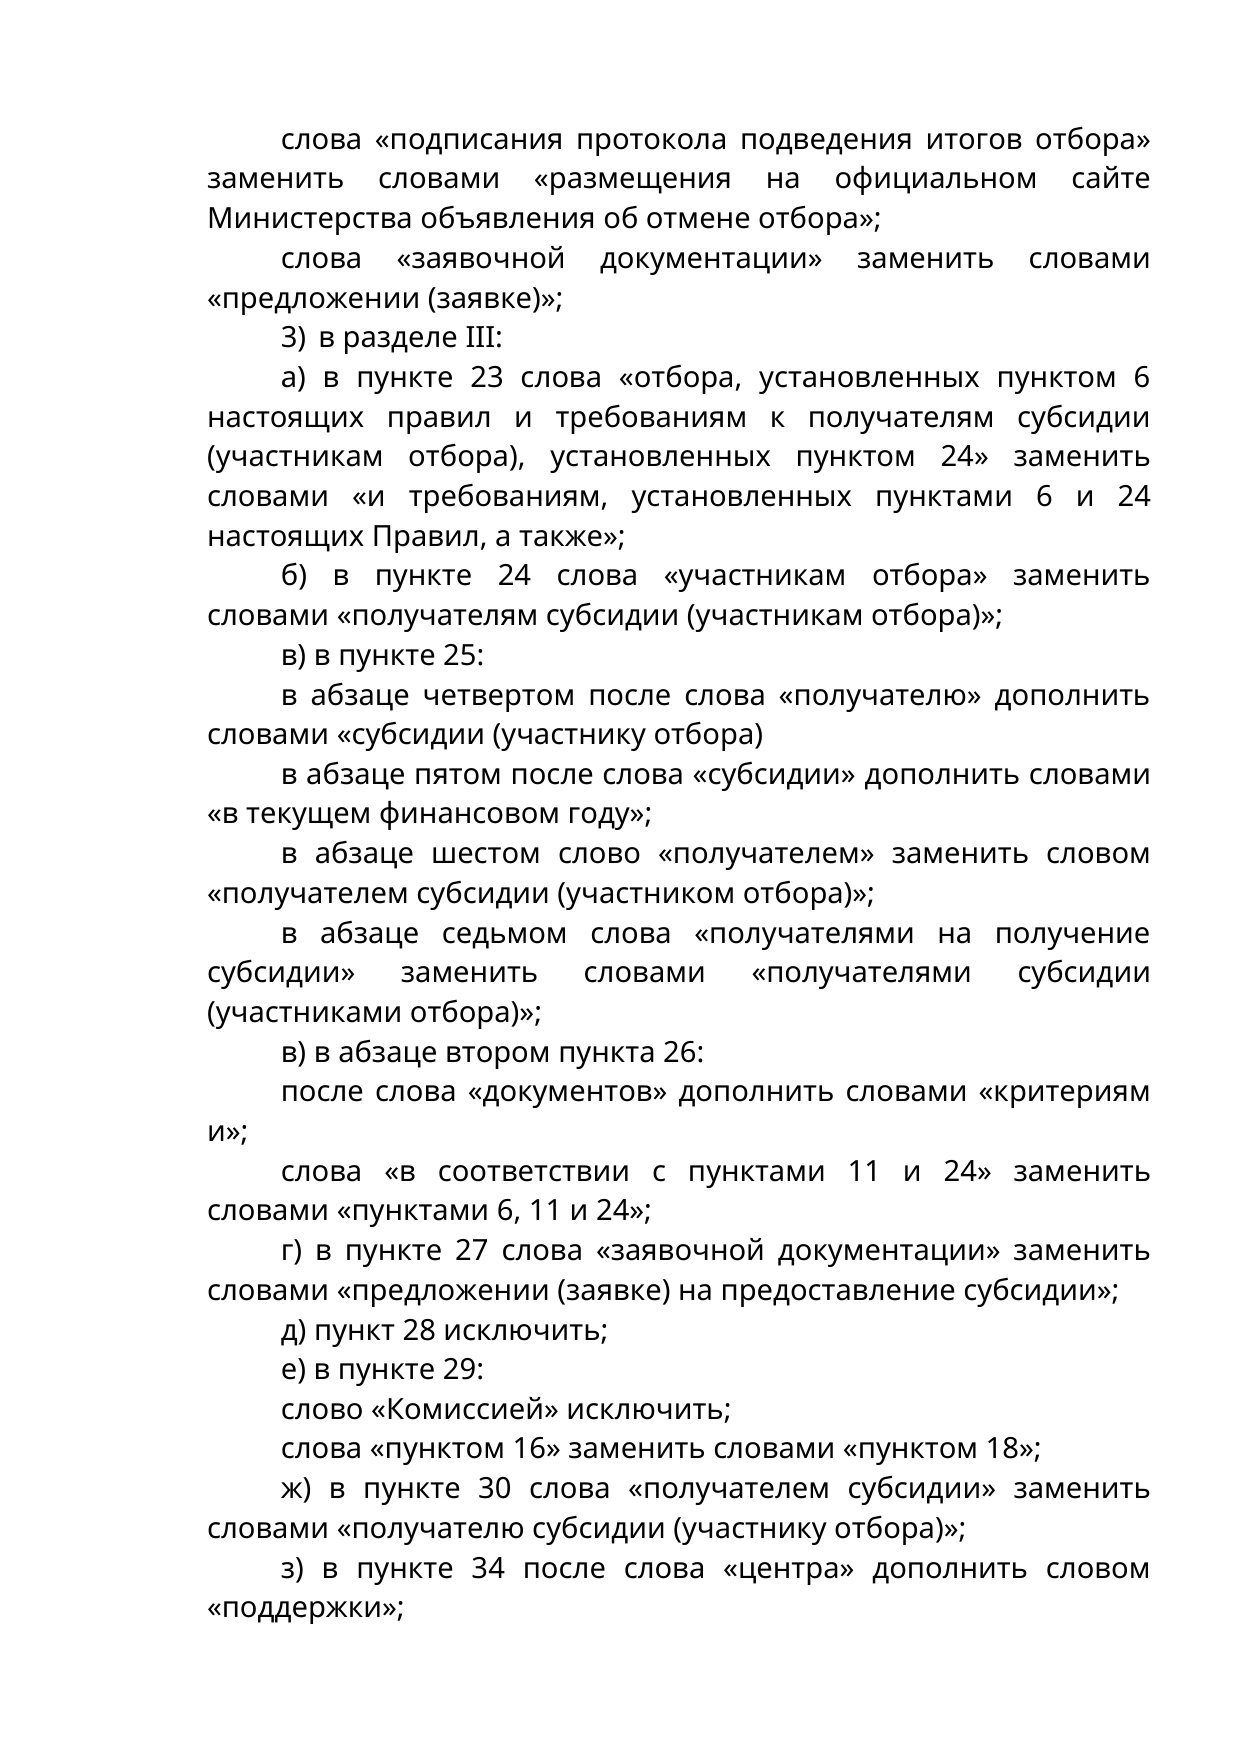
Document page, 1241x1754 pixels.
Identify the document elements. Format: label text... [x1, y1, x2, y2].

text слова «подписания протокола подведения итогов отбора» заменить словами «размещения на официальном сайте Министерства объявления об отмене отбора»; [207, 118, 1152, 237]
text в абзаце седьмом слова «получателями на получение субсидии» заменить словами «получателями субсидии (участниками отбора)»; [207, 912, 1152, 1031]
text слова «пунктом 16» заменить словами «пунктом 18»; [207, 1428, 1152, 1467]
text а) в пункте 23 слова «отбора, установленных пунктом 6 настоящих правил и требованиям к получателям субсидии (участникам отбора), установленных пунктом 24» заменить словами «и требованиям, установленных пунктами 6 и 24 настоящих Правил, а также»; [207, 356, 1152, 555]
text в абзаце четвертом после слова «получателю» дополнить словами «субсидии (участнику отбора) [207, 674, 1152, 753]
text в) в абзаце втором пункта 26: [207, 1031, 1152, 1071]
text е) в пункте 29: [207, 1348, 1152, 1388]
text слово «Комиссией» исключить; [207, 1388, 1152, 1428]
text в) в пункте 25: [207, 634, 1152, 674]
text б) в пункте 24 слова «участникам отбора» заменить словами «получателям субсидии (участникам отбора)»; [207, 555, 1152, 634]
text з) в пункте 34 после слова «центра» дополнить словом «поддержки»; [207, 1547, 1152, 1626]
text д) пункт 28 исключить; [207, 1309, 1152, 1348]
text ж) в пункте 30 слова «получателем субсидии» заменить словами «получателю субсидии (участнику отбора)»; [207, 1467, 1152, 1547]
text в абзаце шестом слово «получателем» заменить словом «получателем субсидии (участником отбора)»; [207, 832, 1152, 912]
text после слова «документов» дополнить словами «критериям и»; [207, 1071, 1152, 1150]
text слова «заявочной документации» заменить словами «предложении (заявке)»; [207, 237, 1152, 317]
text в абзаце пятом после слова «субсидии» дополнить словами «в текущем финансовом году»; [207, 753, 1152, 832]
text слова «в соответствии с пунктами 11 и 24» заменить словами «пунктами 6, 11 и 24»; [207, 1150, 1152, 1229]
list в разделе III: [281, 317, 1152, 356]
text г) в пункте 27 слова «заявочной документации» заменить словами «предложении (заявке) на предоставление субсидии»; [207, 1229, 1152, 1309]
